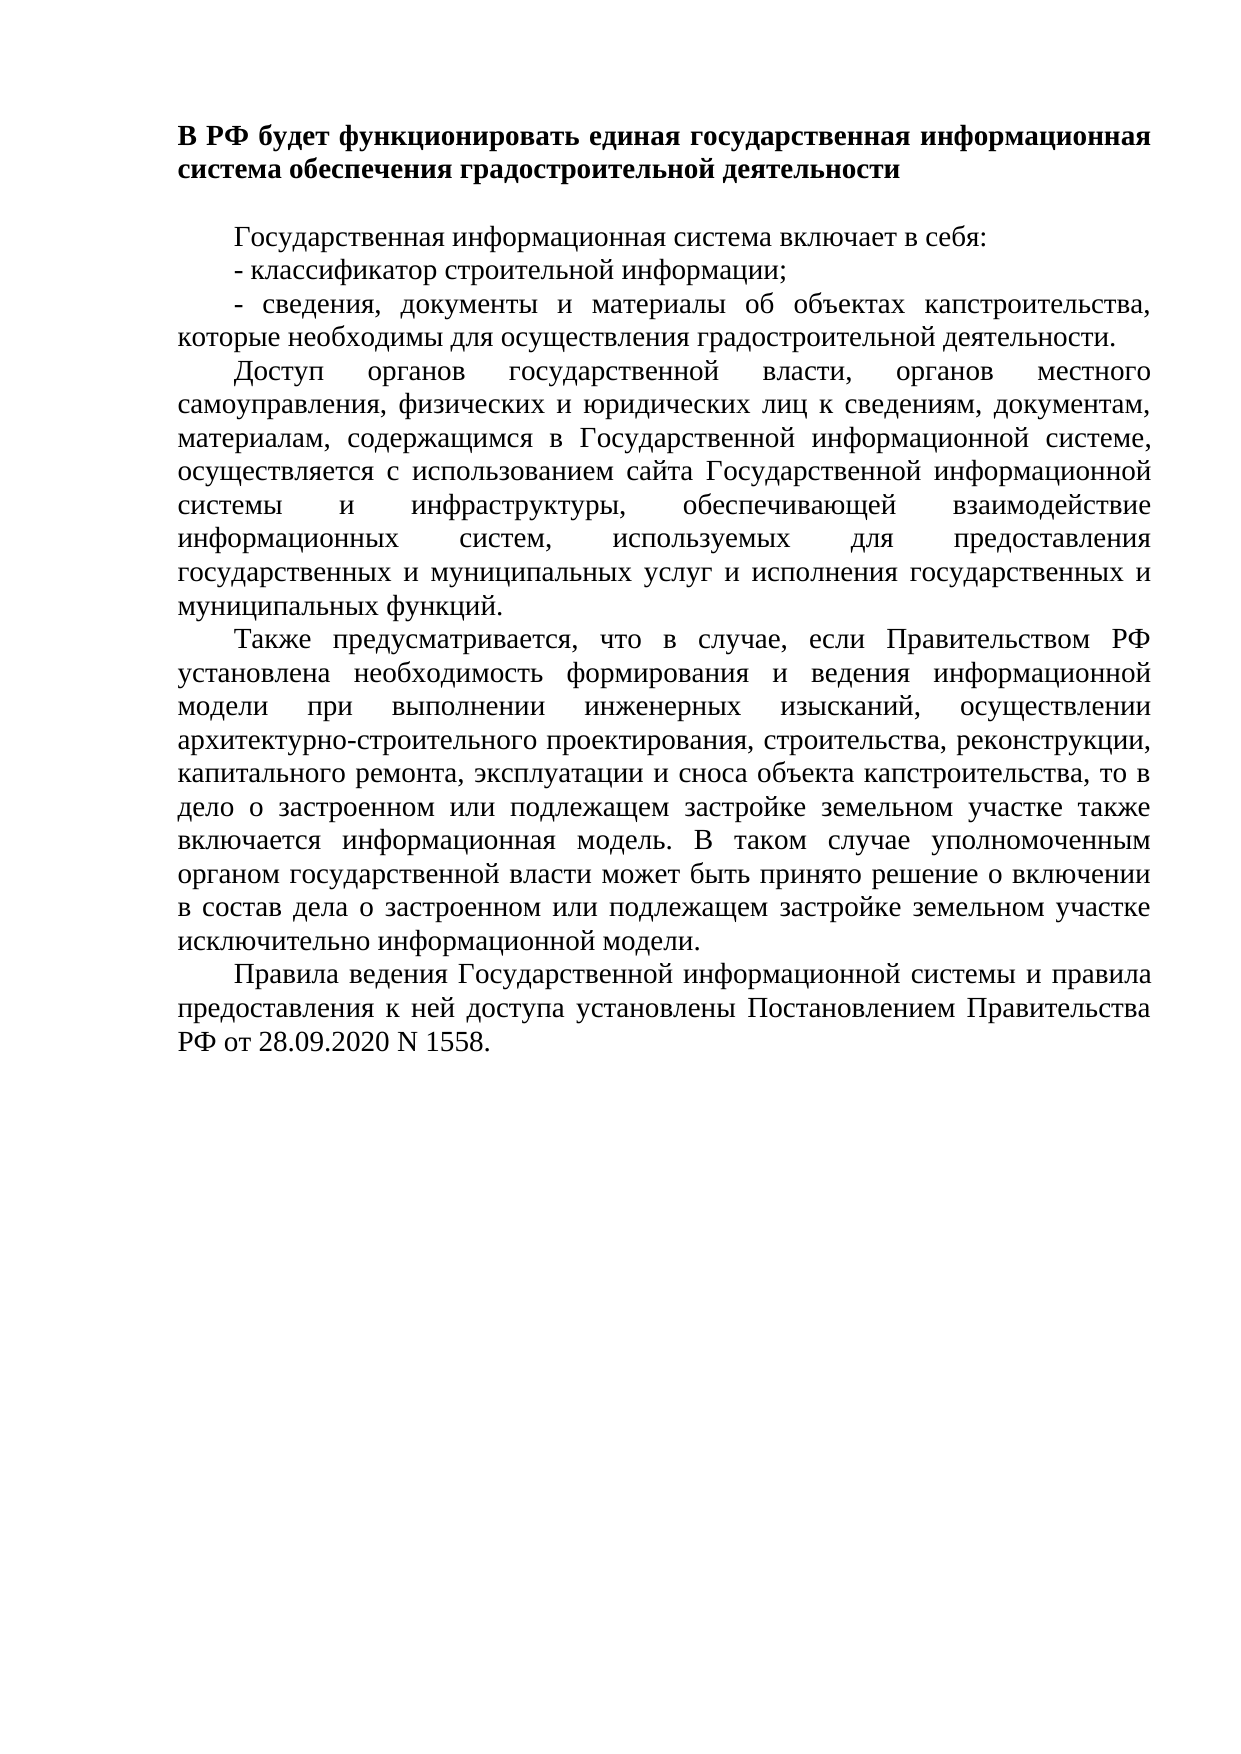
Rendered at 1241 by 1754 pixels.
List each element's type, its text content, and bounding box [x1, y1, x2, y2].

text Доступ органов государственной власти, органов местного самоуправления, физических и юридических лиц к сведениям, документам, материалам, содержащимся в Государственной информационной системе, осуществляется с использованием сайта Государственной информационной системы и инфраструктуры, обеспечивающей взаимодействие информационных систем, используемых для предоставления государственных и муниципальных услуг и исполнения государственных и муниципальных функций. [177, 353, 1152, 621]
text - классификатор строительной информации; [177, 252, 1152, 286]
text - сведения, документы и материалы об объектах капстроительства, которые необходимы для осуществления градостроительной деятельности. [177, 286, 1152, 353]
text Государственная информационная система включает в себя: [177, 219, 1152, 252]
text Также предусматривается, что в случае, если Правительством РФ установлена необходимость формирования и ведения информационной модели при выполнении инженерных изысканий, осуществлении архитектурно-строительного проектирования, строительства, реконструкции, капитального ремонта, эксплуатации и сноса объекта капстроительства, то в дело о застроенном или подлежащем застройке земельном участке также включается информационная модель. В таком случае уполномоченным органом государственной власти может быть принято решение о включении в состав дела о застроенном или подлежащем застройке земельном участке исключительно информационной модели. [177, 621, 1152, 957]
text Правила ведения Государственной информационной системы и правила предоставления к ней доступа установлены Постановлением Правительства РФ от 28.09.2020 N 1558. [177, 957, 1152, 1057]
text В РФ будет функционировать единая государственная информационная система обеспечения градостроительной деятельности [177, 118, 1152, 185]
